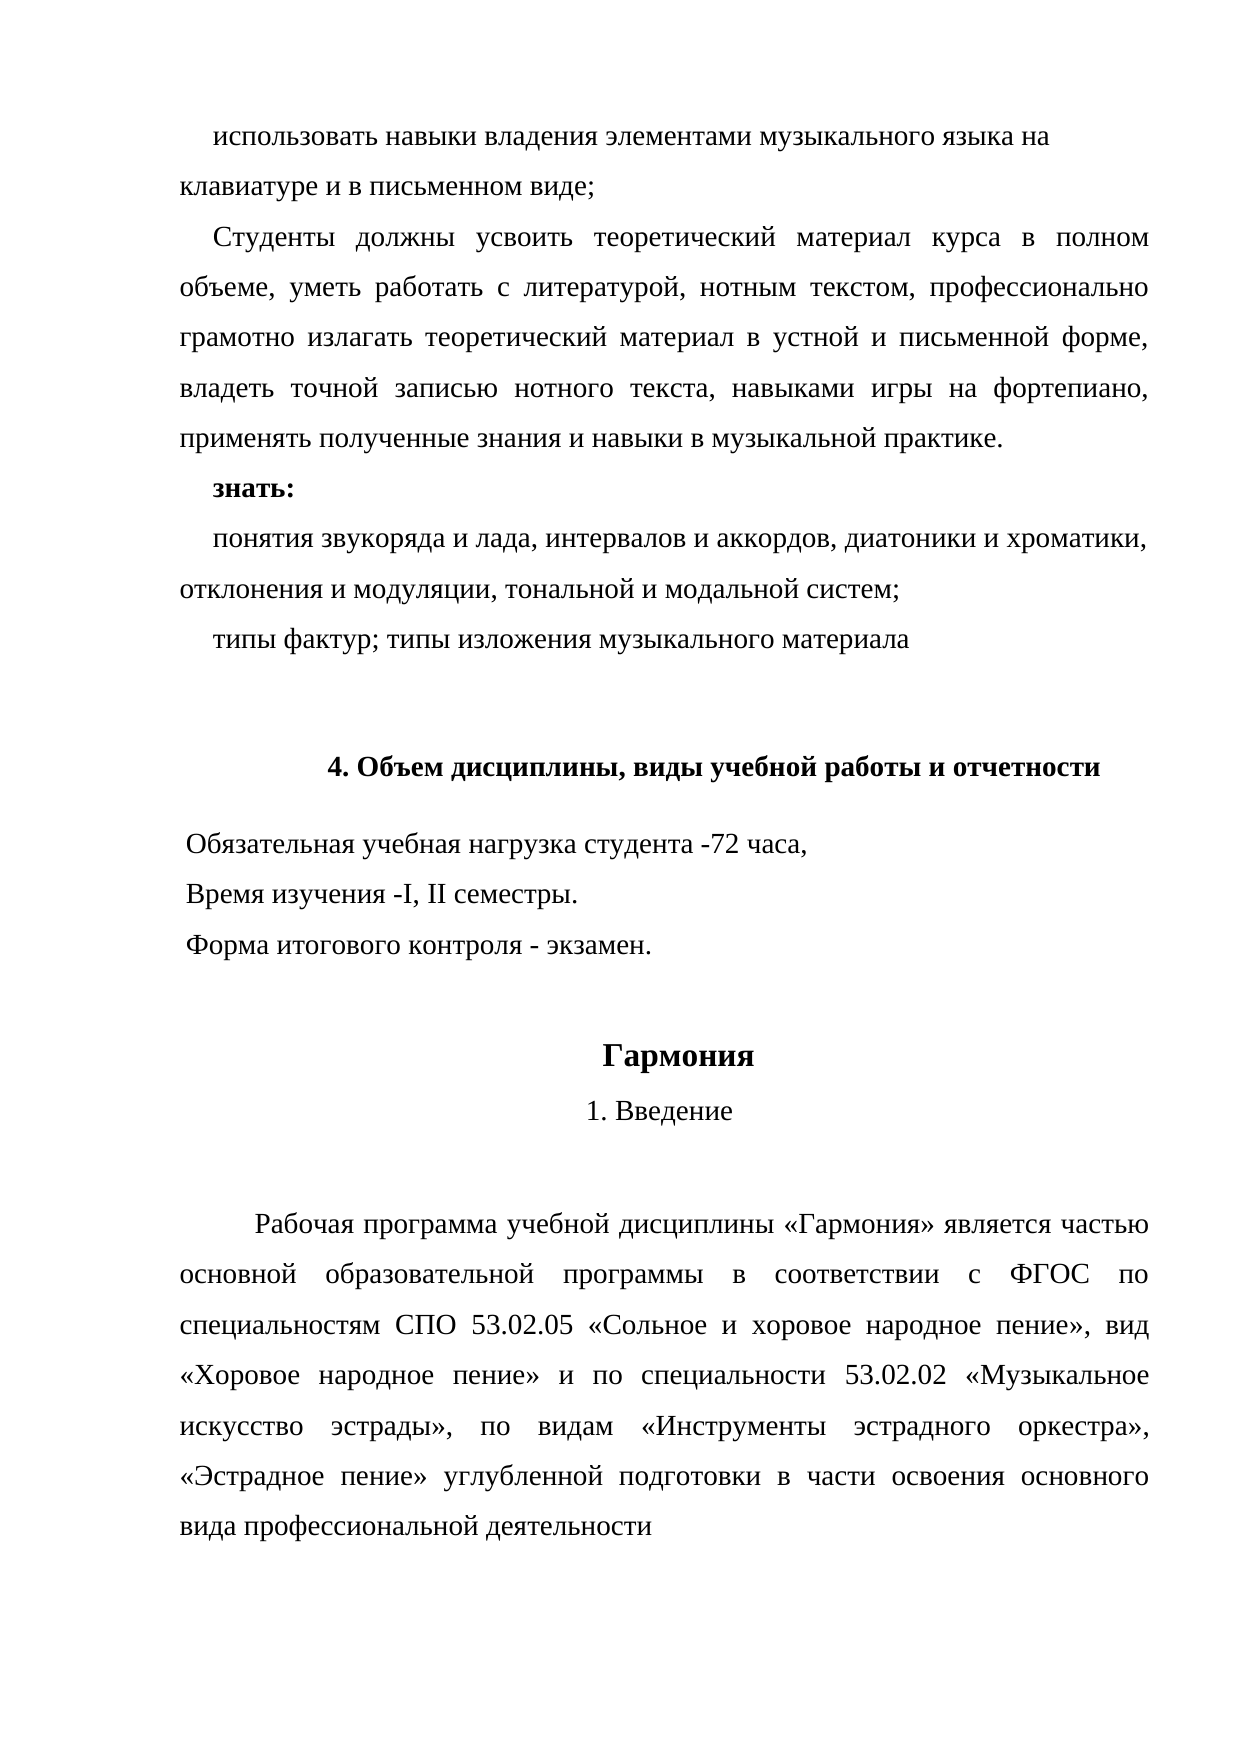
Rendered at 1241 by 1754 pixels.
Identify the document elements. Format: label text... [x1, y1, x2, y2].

text Рабочая программа учебной дисциплины «Гармония» является частью основной образовательной программы в соответствии с ФГОС по специальностям СПО 53.02.05 «Сольное и хоровое народное пение», вид «Хоровое народное пение» и по специальности 53.02.02 «Музыкальное искусство эстрады», по видам «Инструменты эстрадного оркестра», «Эстрадное пение» углубленной подготовки в части освоения основного вида профессиональной деятельности [179, 1206, 1149, 1542]
text Обязательная учебная нагрузка студента -72 часа, [186, 826, 1093, 860]
text Студенты должны усвоить теоретический материал курса в полном объеме, уметь работать с литературой, нотным текстом, профессионально грамотно излагать теоретический материал в устной и письменной форме, владеть точной записью нотного текста, навыками игры на фортепиано, применять полученные знания и навыки в музыкальной практике. [179, 219, 1149, 453]
text Форма итогового контроля - экзамен. [186, 927, 1093, 961]
text Гармония [177, 1035, 1152, 1074]
text знать: [179, 470, 1152, 504]
text использовать навыки владения элементами музыкального языка на клавиатуре и в письменном виде; [179, 118, 1149, 202]
text Время изучения -I, II семестры. [186, 877, 1093, 910]
text 1. Введение [586, 1093, 1152, 1127]
text 4. Объем дисциплины, виды учебной работы и отчетности [327, 749, 1152, 782]
text понятия звукоряда и лада, интервалов и аккордов, диатоники и хроматики, отклонения и модуляции, тональной и модальной систем; [179, 521, 1149, 604]
text типы фактур; типы изложения музыкального материала [179, 621, 1149, 655]
